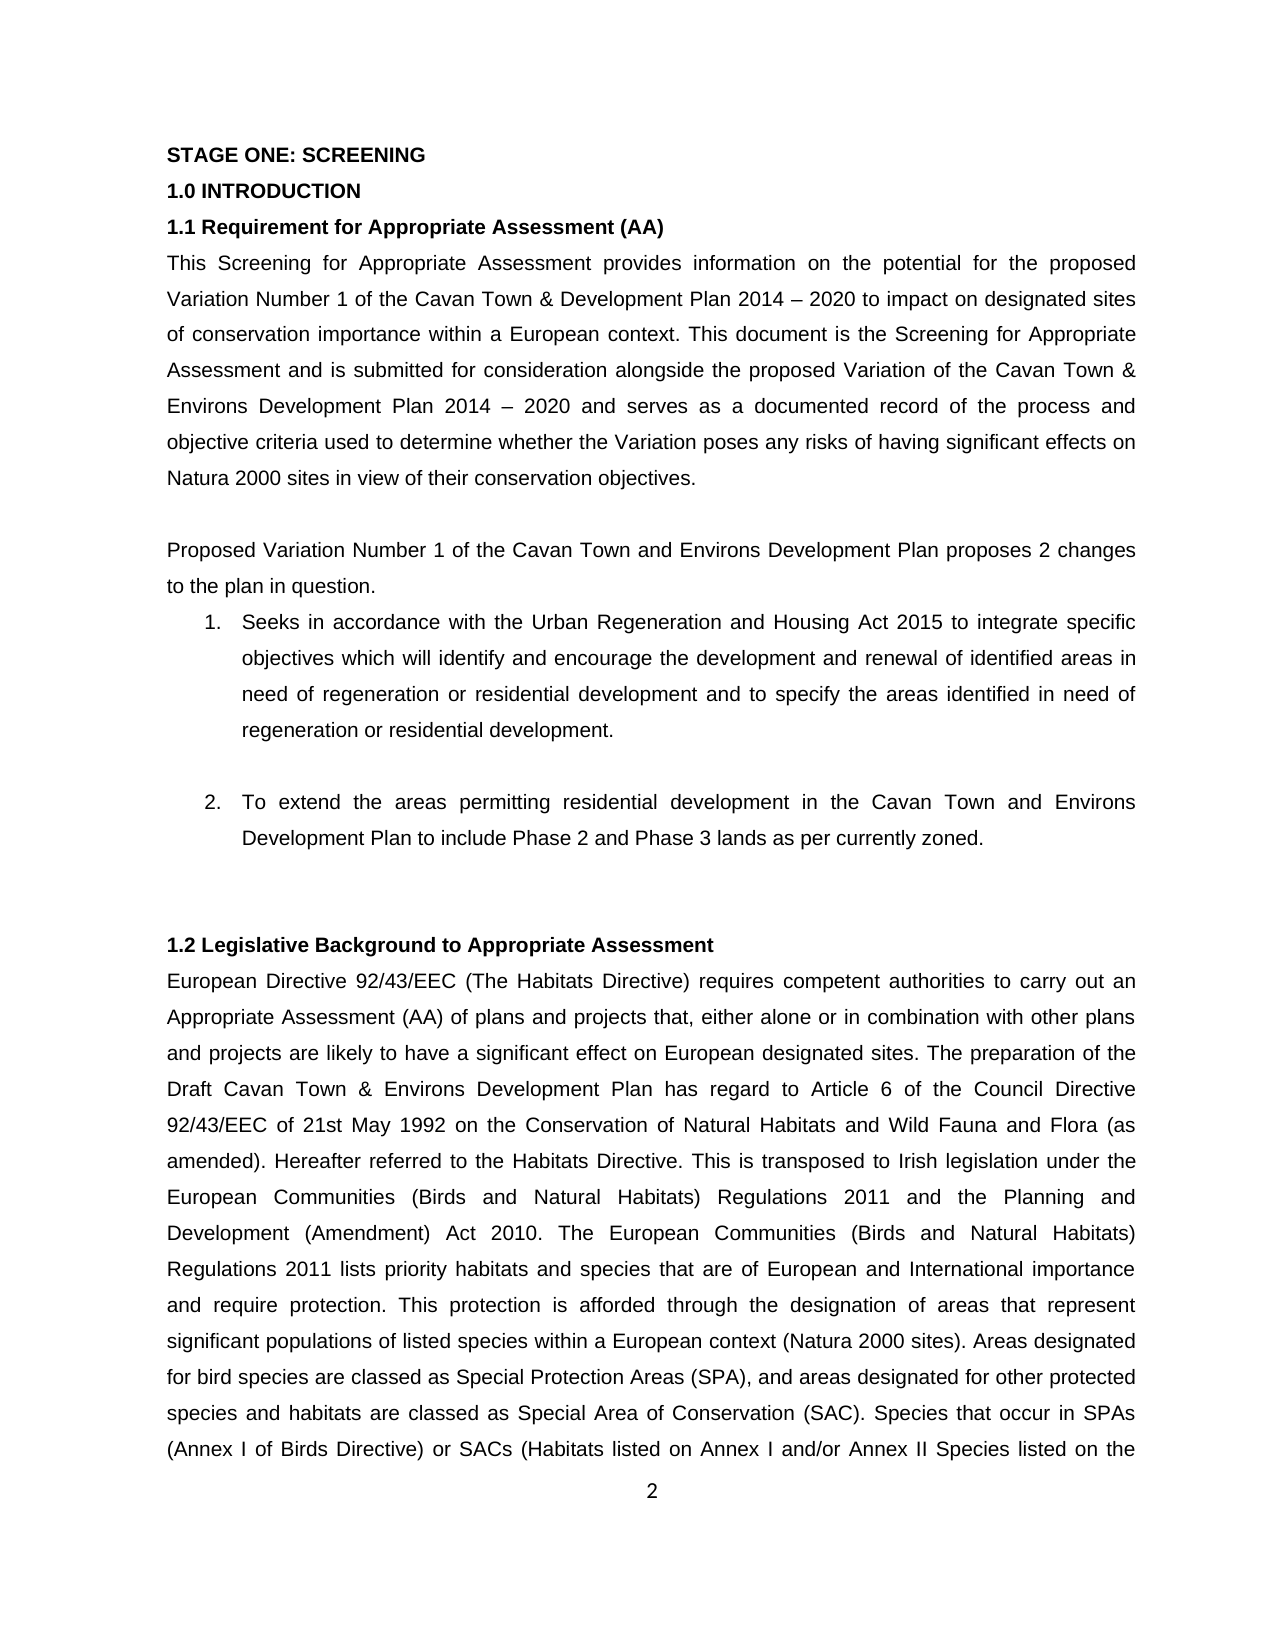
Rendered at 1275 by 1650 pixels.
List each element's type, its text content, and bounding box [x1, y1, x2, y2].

text Proposed Variation Number 1 of the Cavan Town and Environs Development Plan proposes 2 changes to the plan in question. [167, 538, 1137, 598]
list Seeks in accordance with the Urban Regeneration and Housing Act 2015 to integrate specific objectives which will identify and encourage the development and renewal of identified areas in need of regeneration or residential development and to specify the areas identified in need of regeneration or residential development. [204, 610, 1137, 742]
text 1.1 Requirement for Appropriate Assessment (AA) [167, 214, 1137, 238]
text STAGE ONE: SCREENING [167, 143, 1137, 167]
text This Screening for Appropriate Assessment provides information on the potential for the proposed Variation Number 1 of the Cavan Town & Development Plan 2014 – 2020 to impact on designated sites of conservation importance within a European context. This document is the Screening for Appropriate Assessment and is submitted for consideration alongside the proposed Variation of the Cavan Town & Environs Development Plan 2014 – 2020 and serves as a documented record of the process and objective criteria used to determine whether the Variation poses any risks of having significant effects on Natura 2000 sites in view of their conservation objectives. [167, 250, 1137, 490]
text 1.2 Legislative Background to Appropriate Assessment [167, 933, 1137, 957]
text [167, 969, 1137, 1460]
list To extend the areas permitting residential development in the Cavan Town and Environs Development Plan to include Phase 2 and Phase 3 lands as per currently zoned. [204, 789, 1137, 849]
text 1.0 INTRODUCTION [167, 178, 1137, 202]
